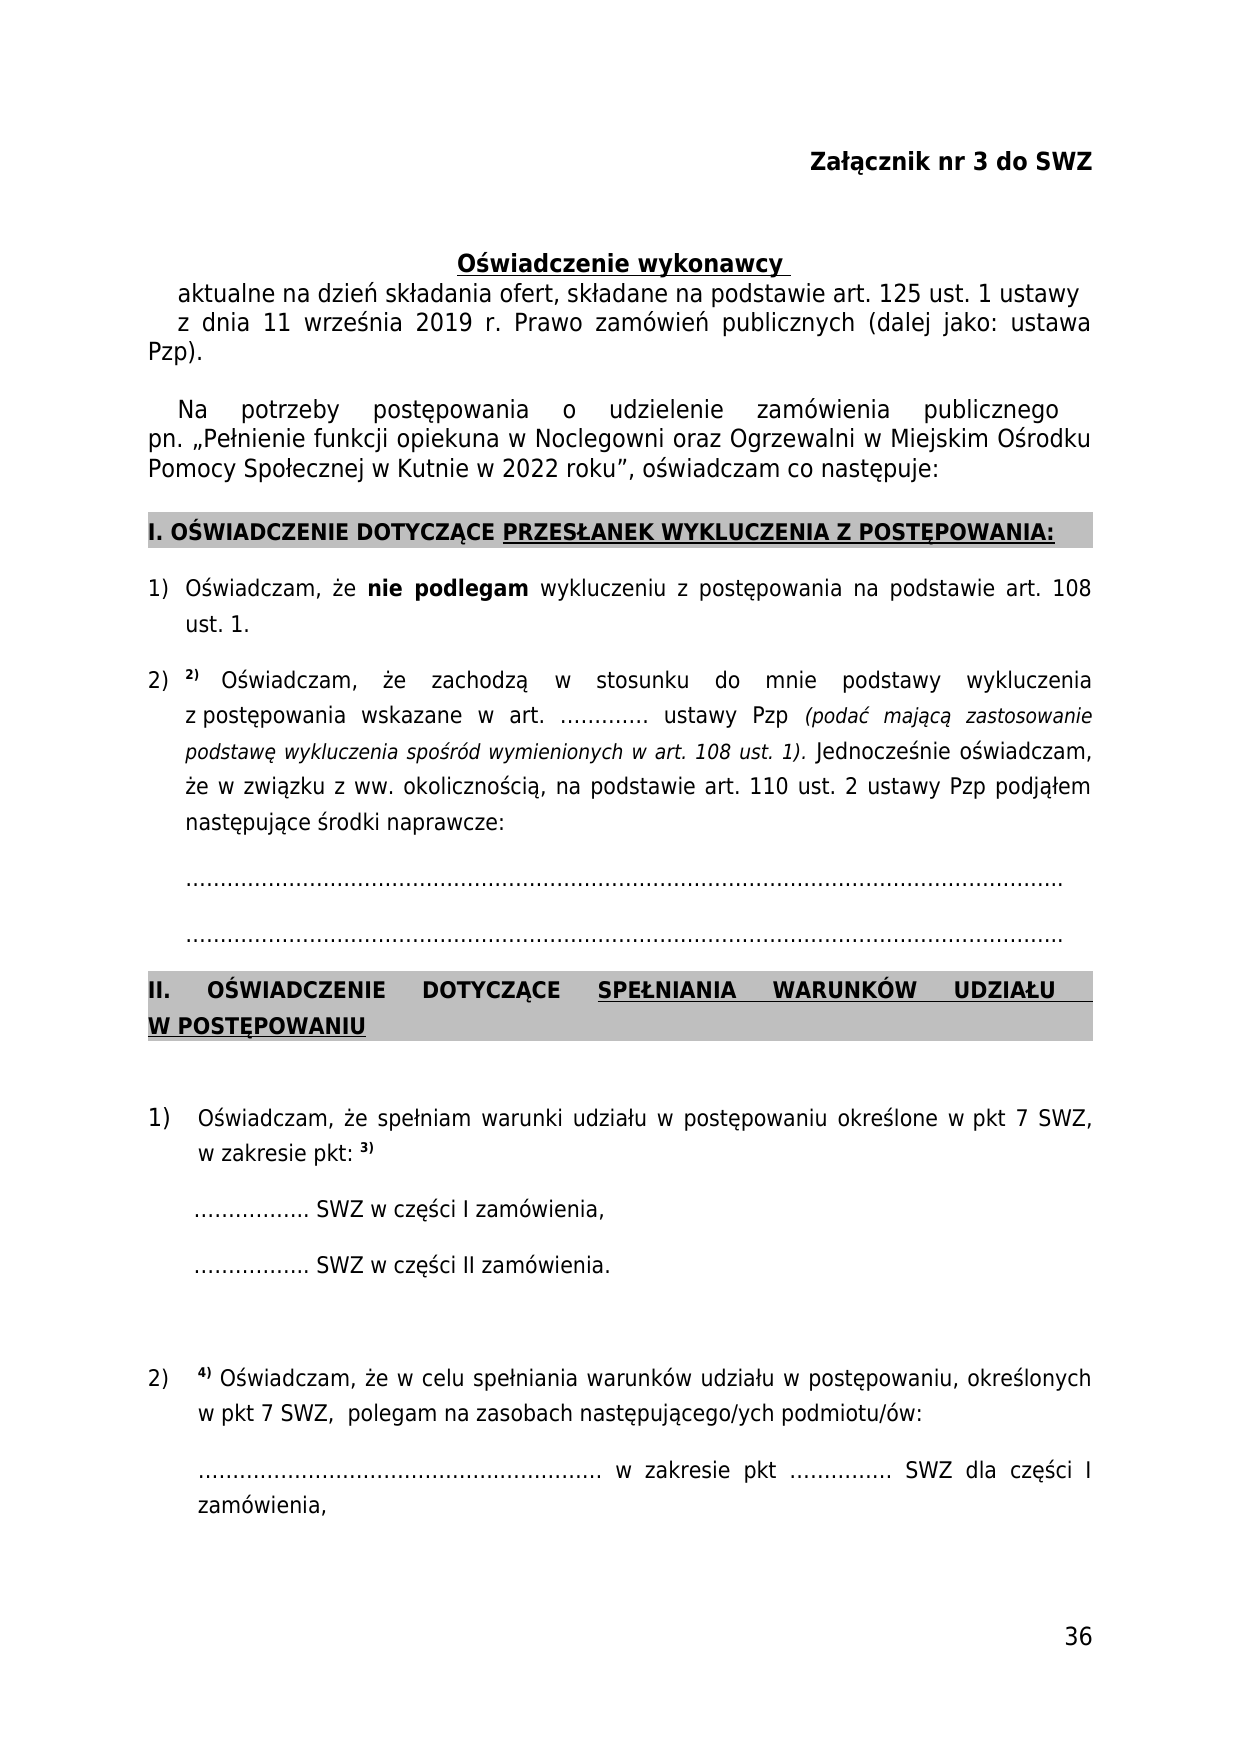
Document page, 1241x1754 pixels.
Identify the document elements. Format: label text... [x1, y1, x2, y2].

text z dnia 11 września 2019 r. Prawo zamówień publicznych (dalej jako: ustawa Pzp). [148, 308, 1093, 366]
text II. OŚWIADCZENIE DOTYCZĄCE SPEŁNIANIA WARUNKÓW UDZIAŁU W POSTĘPOWANIU [148, 971, 1093, 1041]
text Załącznik nr 3 do SWZ [148, 148, 1093, 177]
text Oświadczenie wykonawcy [148, 250, 1093, 279]
text ……………………………………………………………………………………………………………….. [185, 858, 1093, 893]
text aktualne na dzień składania ofert, składane na podstawie art. 125 ust. 1 ustawy [148, 279, 1093, 308]
text …………….. SWZ w części I zamówienia, [148, 1189, 1093, 1225]
list Oświadczam, że nie podlegam wykluczeniu z postępowania na podstawie art. 108 ust. 1. [148, 568, 1093, 639]
list 2) Oświadczam, że zachodzą w stosunku do mnie podstawy wykluczenia z postępowania wskazane w art. …………. ustawy Pzp (podać mającą zastosowanie podstawę wykluczenia spośród wymienionych w art. 108 ust. 1). Jednocześnie oświadczam, że w związku z ww. okolicznością, na podstawie art. 110 ust. 2 ustawy Pzp podjąłem następujące środki naprawcze: [148, 660, 1093, 837]
text I. OŚWIADCZENIE DOTYCZĄCE PRZESŁANEK WYKLUCZENIA Z POSTĘPOWANIA: [148, 512, 1093, 548]
text …………….. SWZ w części II zamówienia. [148, 1246, 1093, 1281]
text ……………………………………..…………… w zakresie pkt …………… SWZ dla części I zamówienia, [198, 1450, 1093, 1521]
text ……………………………………………………………………………………………………………….. [185, 914, 1093, 950]
list Oświadczam, że spełniam warunki udziału w postępowaniu określone w pkt 7 SWZ, w zakresie pkt: 3) [148, 1098, 1093, 1168]
text Na potrzeby postępowania o udzielenie zamówienia publicznego pn. „Pełnienie funkcji opiekuna w Noclegowni oraz Ogrzewalni w Miejskim Ośrodku Pomocy Społecznej w Kutnie w 2022 roku”, oświadczam co następuje: [148, 396, 1093, 483]
list 4) Oświadczam, że w celu spełniania warunków udziału w postępowaniu, określonych w pkt 7 SWZ, polegam na zasobach następującego/ych podmiotu/ów: [148, 1358, 1093, 1429]
